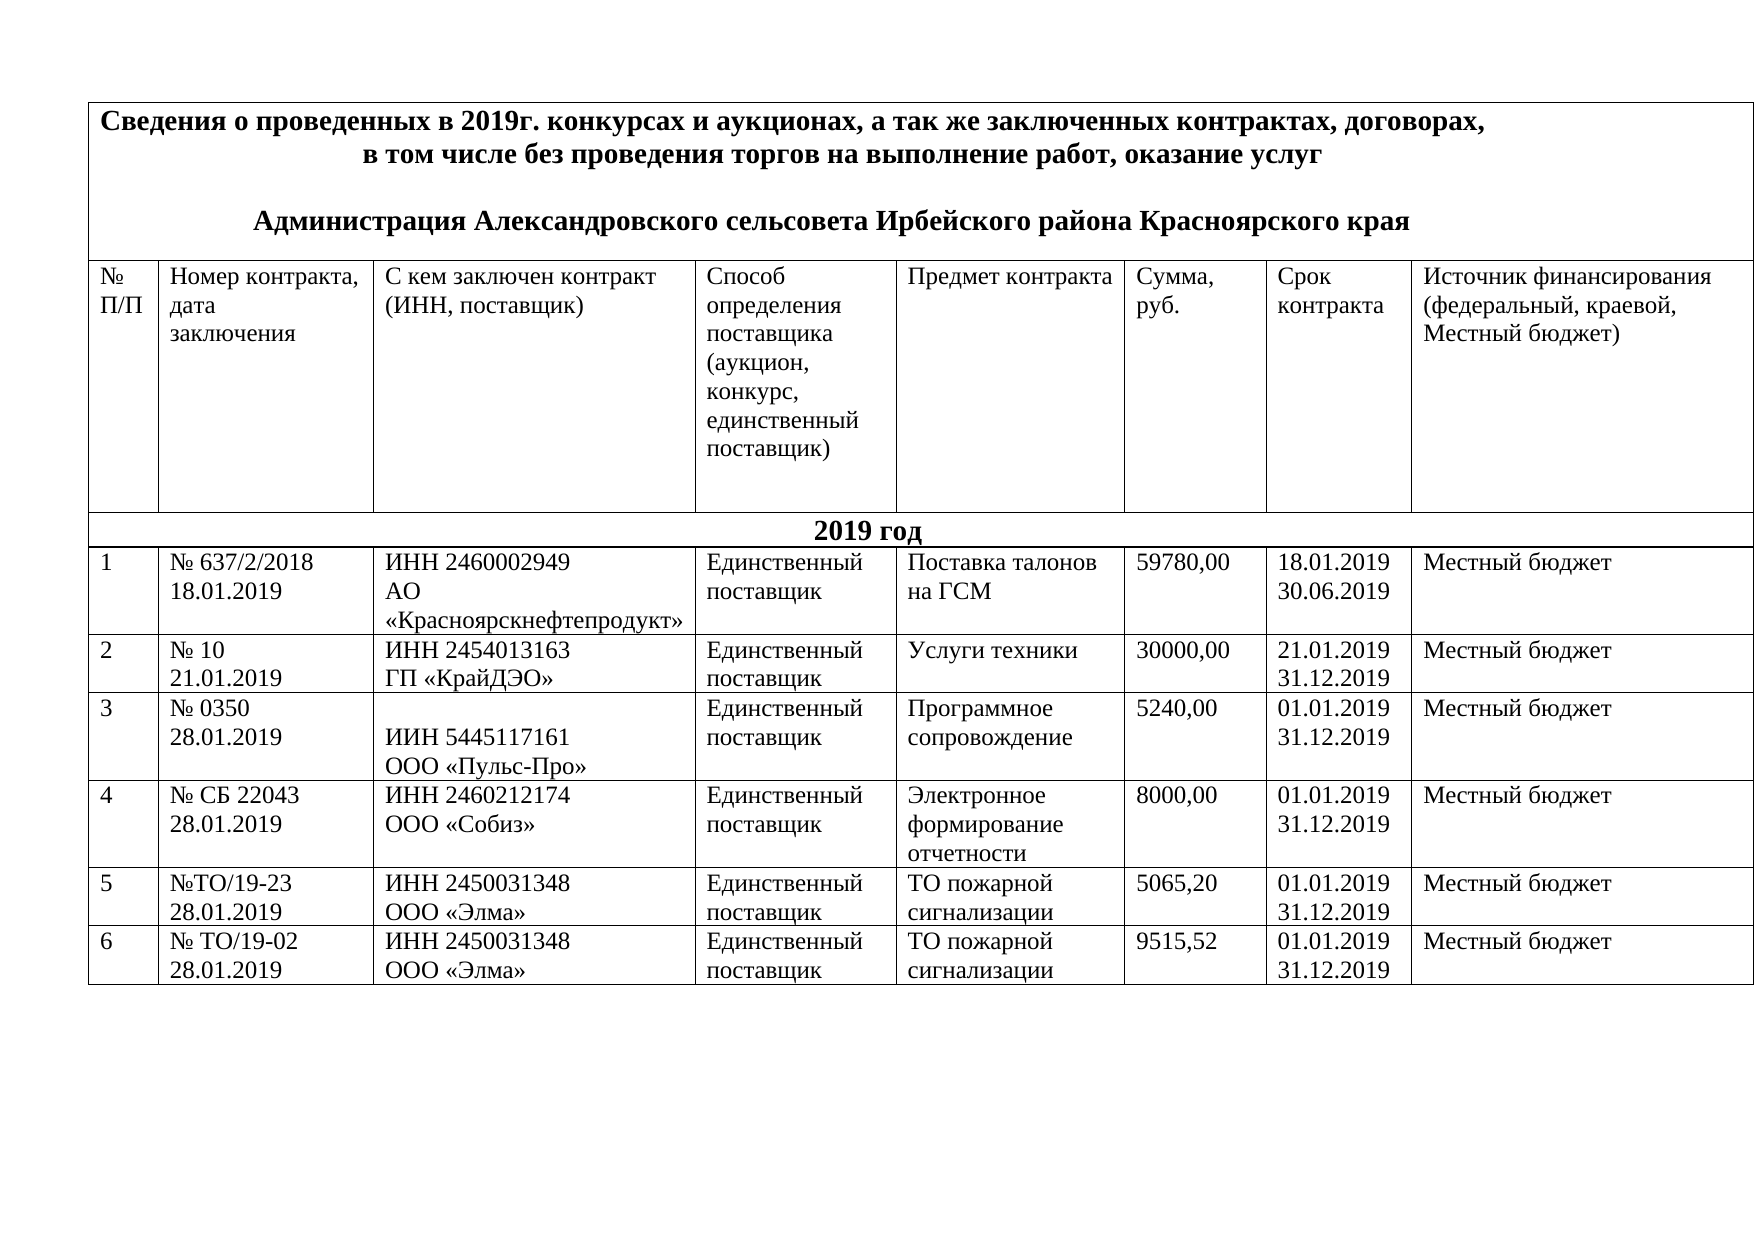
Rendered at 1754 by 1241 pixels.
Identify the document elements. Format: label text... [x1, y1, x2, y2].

table_cell 59780,00 [1125, 548, 1266, 634]
table_cell 5 [89, 868, 158, 925]
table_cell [1267, 926, 1411, 984]
table_cell № П/П [89, 261, 158, 512]
table_cell Сумма, руб. [1125, 261, 1266, 512]
table_cell Местный бюджет [1412, 781, 1753, 867]
table_cell Способ определения поставщика (аукцион, конкурс, единственный поставщик) [696, 261, 896, 512]
table_cell № 637/2/2018 18.01.2019 [159, 548, 373, 634]
table_cell Единственный поставщик [696, 548, 896, 634]
table_cell Программное сопровождение [897, 693, 1124, 779]
table_cell ИНН 2460212174 ООО «Собиз» [374, 781, 695, 867]
table_cell ИИН 5445117161 ООО «Пульс-Про» [374, 693, 695, 779]
table_cell 6 [89, 926, 158, 984]
table_cell Местный бюджет [1412, 693, 1753, 779]
table_cell 2 [89, 635, 158, 692]
table_cell Номер контракта, дата заключения [159, 261, 373, 512]
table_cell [696, 926, 896, 984]
table_cell 4 [89, 781, 158, 867]
table_cell Единственный поставщик [696, 693, 896, 779]
table_cell Местный бюджет [1412, 548, 1753, 634]
table_cell № СБ 22043 28.01.2019 [159, 781, 373, 867]
table_cell 30000,00 [1125, 635, 1266, 692]
table_cell Единственный поставщик [696, 635, 896, 692]
table_cell 1 [89, 548, 158, 634]
table_cell ИНН 2454013163 ГП «КрайДЭО» [374, 635, 695, 692]
table_cell Местный бюджет [1412, 926, 1753, 984]
table_cell ИНН 2450031348 ООО «Элма» [374, 926, 695, 984]
table_cell 5065,20 [1125, 868, 1266, 925]
table_cell Срок контракта [1267, 261, 1411, 512]
table_cell 9515,52 [1125, 926, 1266, 984]
table_cell Услуги техники [897, 635, 1124, 692]
table_cell 21.01.2019 31.12.2019 [1267, 635, 1411, 692]
table_cell Предмет контракта [897, 261, 1124, 512]
table_cell 01.01.2019 31.12.2019 [1267, 868, 1411, 925]
table_cell 18.01.2019 30.06.2019 [1267, 548, 1411, 634]
table_cell ИНН 2450031348 ООО «Элма» [374, 868, 695, 925]
table_cell Источник финансирования (федеральный, краевой, Местный бюджет) [1412, 261, 1753, 512]
table_cell № ТО/19-02 28.01.2019 [159, 926, 373, 984]
table_header Сведения о проведенных в 2019г. конкурсах и аукционах, а так же заключенных контрактах, договорах, в том числе без проведения торгов на выполнение работ, оказание услуг Администрация Александровского сельсовета Ирбейского района Красноярского края [89, 103, 1753, 260]
table_cell Единственный поставщик [696, 868, 896, 925]
table_cell Местный бюджет [1412, 868, 1753, 925]
table_cell ТО пожарной сигнализации [897, 926, 1124, 984]
table_cell С кем заключен контракт (ИНН, поставщик) [374, 261, 695, 512]
table_cell 01.01.2019 31.12.2019 [1267, 693, 1411, 779]
table_cell Единственный поставщик [696, 781, 896, 867]
table_cell ИНН 2460002949 АО «Красноярскнефтепродукт» [374, 548, 695, 634]
table_cell № 0350 28.01.2019 [159, 693, 373, 779]
table_cell Электронное формирование отчетности [897, 781, 1124, 867]
table_cell 2019 год [89, 513, 1753, 546]
table_cell № 10 21.01.2019 [159, 635, 373, 692]
table_cell №ТО/19-23 28.01.2019 [159, 868, 373, 925]
table_cell Местный бюджет [1412, 635, 1753, 692]
table_cell Поставка талонов на ГСМ [897, 548, 1124, 634]
table_cell 8000,00 [1125, 781, 1266, 867]
table_cell ТО пожарной сигнализации [897, 868, 1124, 925]
table_cell 5240,00 [1125, 693, 1266, 779]
table_cell 3 [89, 693, 158, 779]
table_cell 01.01.2019 31.12.2019 [1267, 781, 1411, 867]
